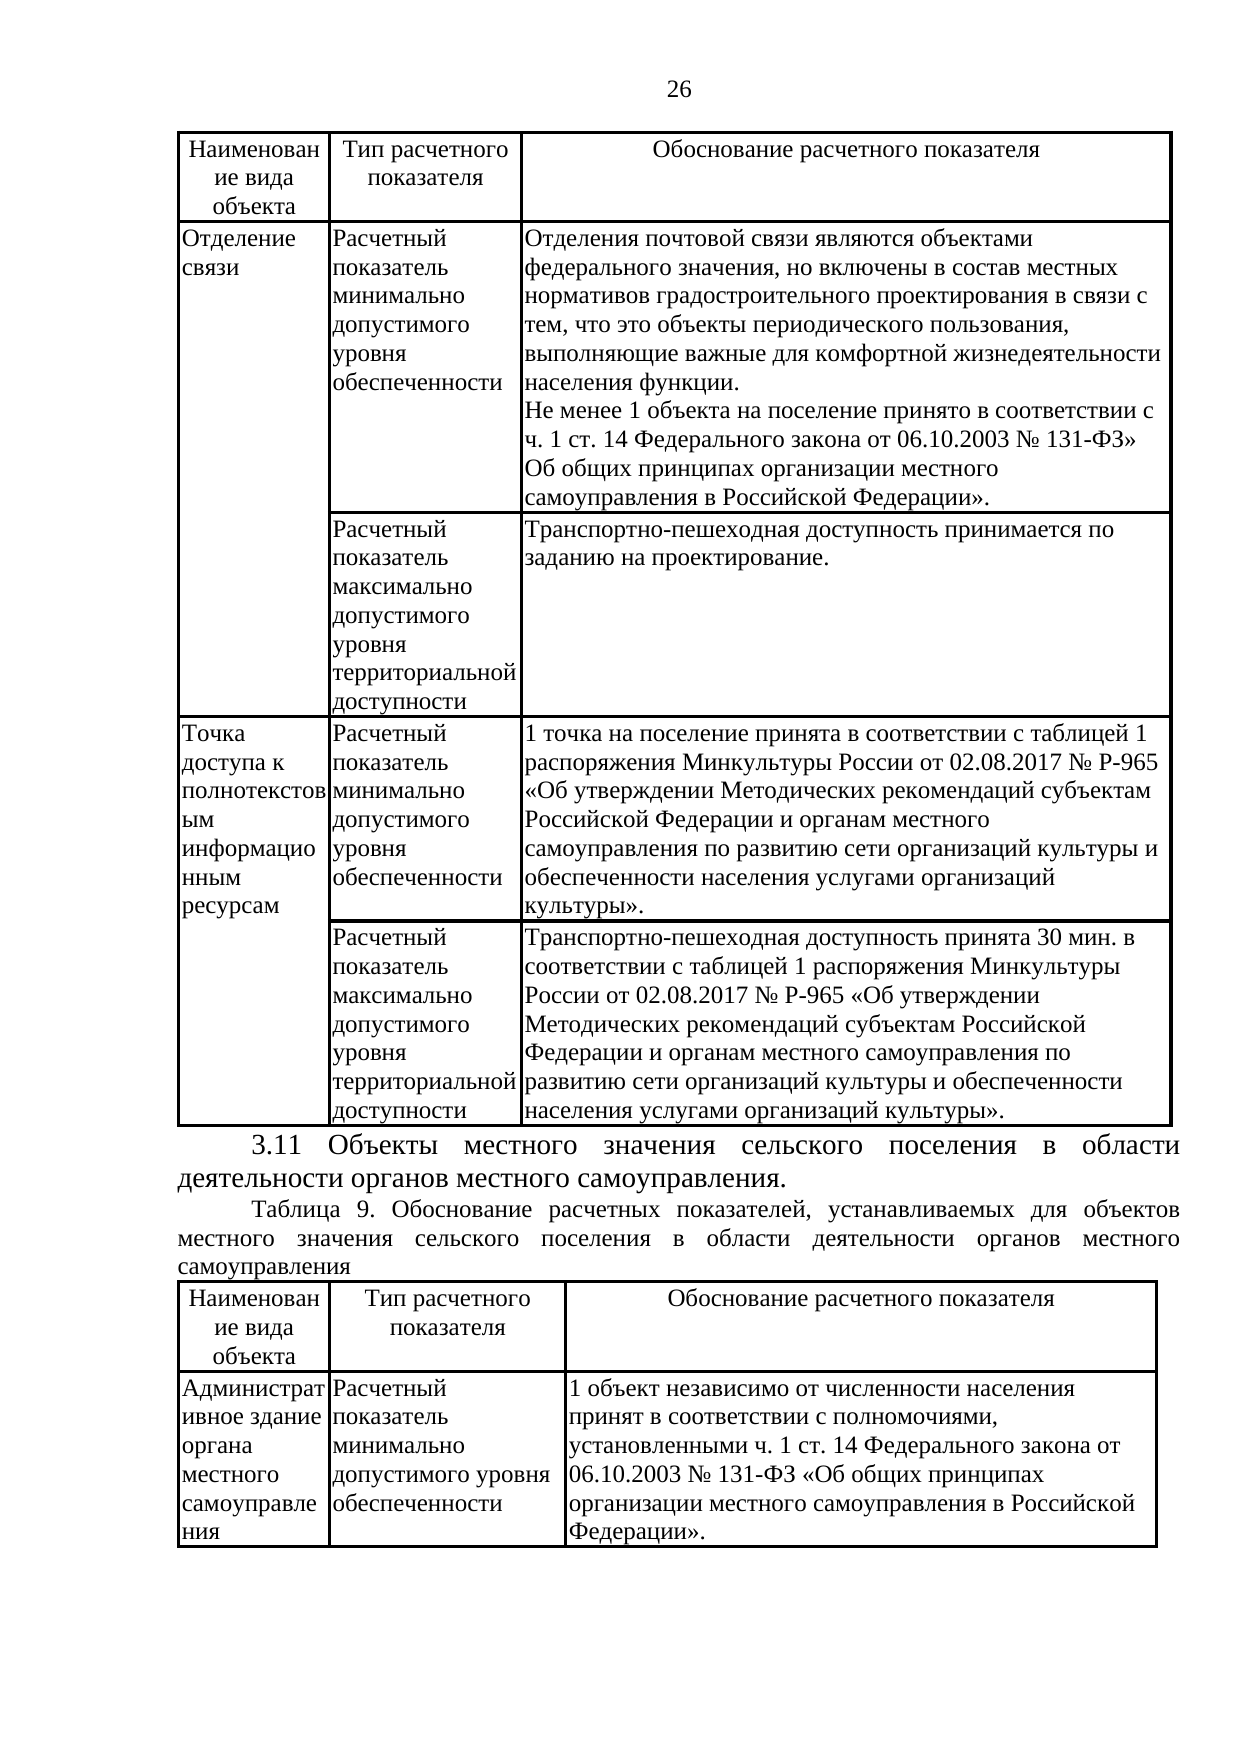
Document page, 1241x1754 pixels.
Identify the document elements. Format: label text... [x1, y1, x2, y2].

table_cell Расчетный показатель максимально допустимого уровня территориальной доступности [331, 514, 520, 715]
table_cell 1 точка на поселение принята в соответствии с таблицей 1 распоряжения Минкультуры России от 02.08.2017 № Р-965 «Об утверждении Методических рекомендаций субъектам Российской Федерации и органам местного самоуправления по развитию сети организаций культуры и обеспеченности населения услугами организаций культуры». [523, 718, 1169, 919]
table_cell Расчетный показатель максимально допустимого уровня территориальной доступности [331, 923, 520, 1124]
table_cell Транспортно-пешеходная доступность принята 30 мин. в соответствии с таблицей 1 распоряжения Минкультуры России от 02.08.2017 № Р-965 «Об утверждении Методических рекомендаций субъектам Российской Федерации и органам местного самоуправления по развитию сети организаций культуры и обеспеченности населения услугами организаций культуры». [523, 923, 1169, 1124]
table_cell 1 объект независимо от численности населения принят в соответствии с полномочиями, установленными ч. 1 ст. 14 Федерального закона от 06.10.2003 № 131-ФЗ «Об общих принципах организации местного самоуправления в Российской Федерации». [567, 1373, 1155, 1545]
table_header Тип расчетного показателя [331, 1283, 564, 1369]
table_header Обоснование расчетного показателя [523, 134, 1169, 220]
table_cell Расчетный показатель минимально допустимого уровня обеспеченности [331, 223, 520, 511]
table_cell Отделения почтовой связи являются объектами федерального значения, но включены в состав местных нормативов градостроительного проектирования в связи с тем, что это объекты периодического пользования, выполняющие важные для комфортной жизнедеятельности населения функции. Не менее 1 объекта на поселение принято в соответствии с ч. 1 ст. 14 Федерального закона от 06.10.2003 № 131-ФЗ» Об общих принципах организации местного самоуправления в Российской Федерации». [523, 223, 1169, 511]
text 3.11 Объекты местного значения сельского поселения в области деятельности органов местного самоуправления. [177, 1127, 1181, 1194]
table_cell Точка доступа к полнотекстовым информационным ресурсам [180, 718, 328, 1124]
table_header Наименование вида объекта [180, 134, 328, 220]
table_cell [180, 1373, 328, 1545]
table_cell Транспортно-пешеходная доступность принимается по заданию на проектирование. [523, 514, 1169, 715]
table_cell Расчетный показатель минимально допустимого уровня обеспеченности [331, 1373, 564, 1545]
text Таблица 9. Обоснование расчетных показателей, устанавливаемых для объектов местного значения сельского поселения в области деятельности органов местного самоуправления [177, 1194, 1181, 1280]
table_cell Отделение связи [180, 223, 328, 715]
table_header Тип расчетного показателя [331, 134, 520, 220]
table_header Обоснование расчетного показателя [567, 1283, 1155, 1369]
table_cell Расчетный показатель минимально допустимого уровня обеспеченности [331, 718, 520, 919]
table_header Наименование вида объекта [180, 1283, 328, 1369]
